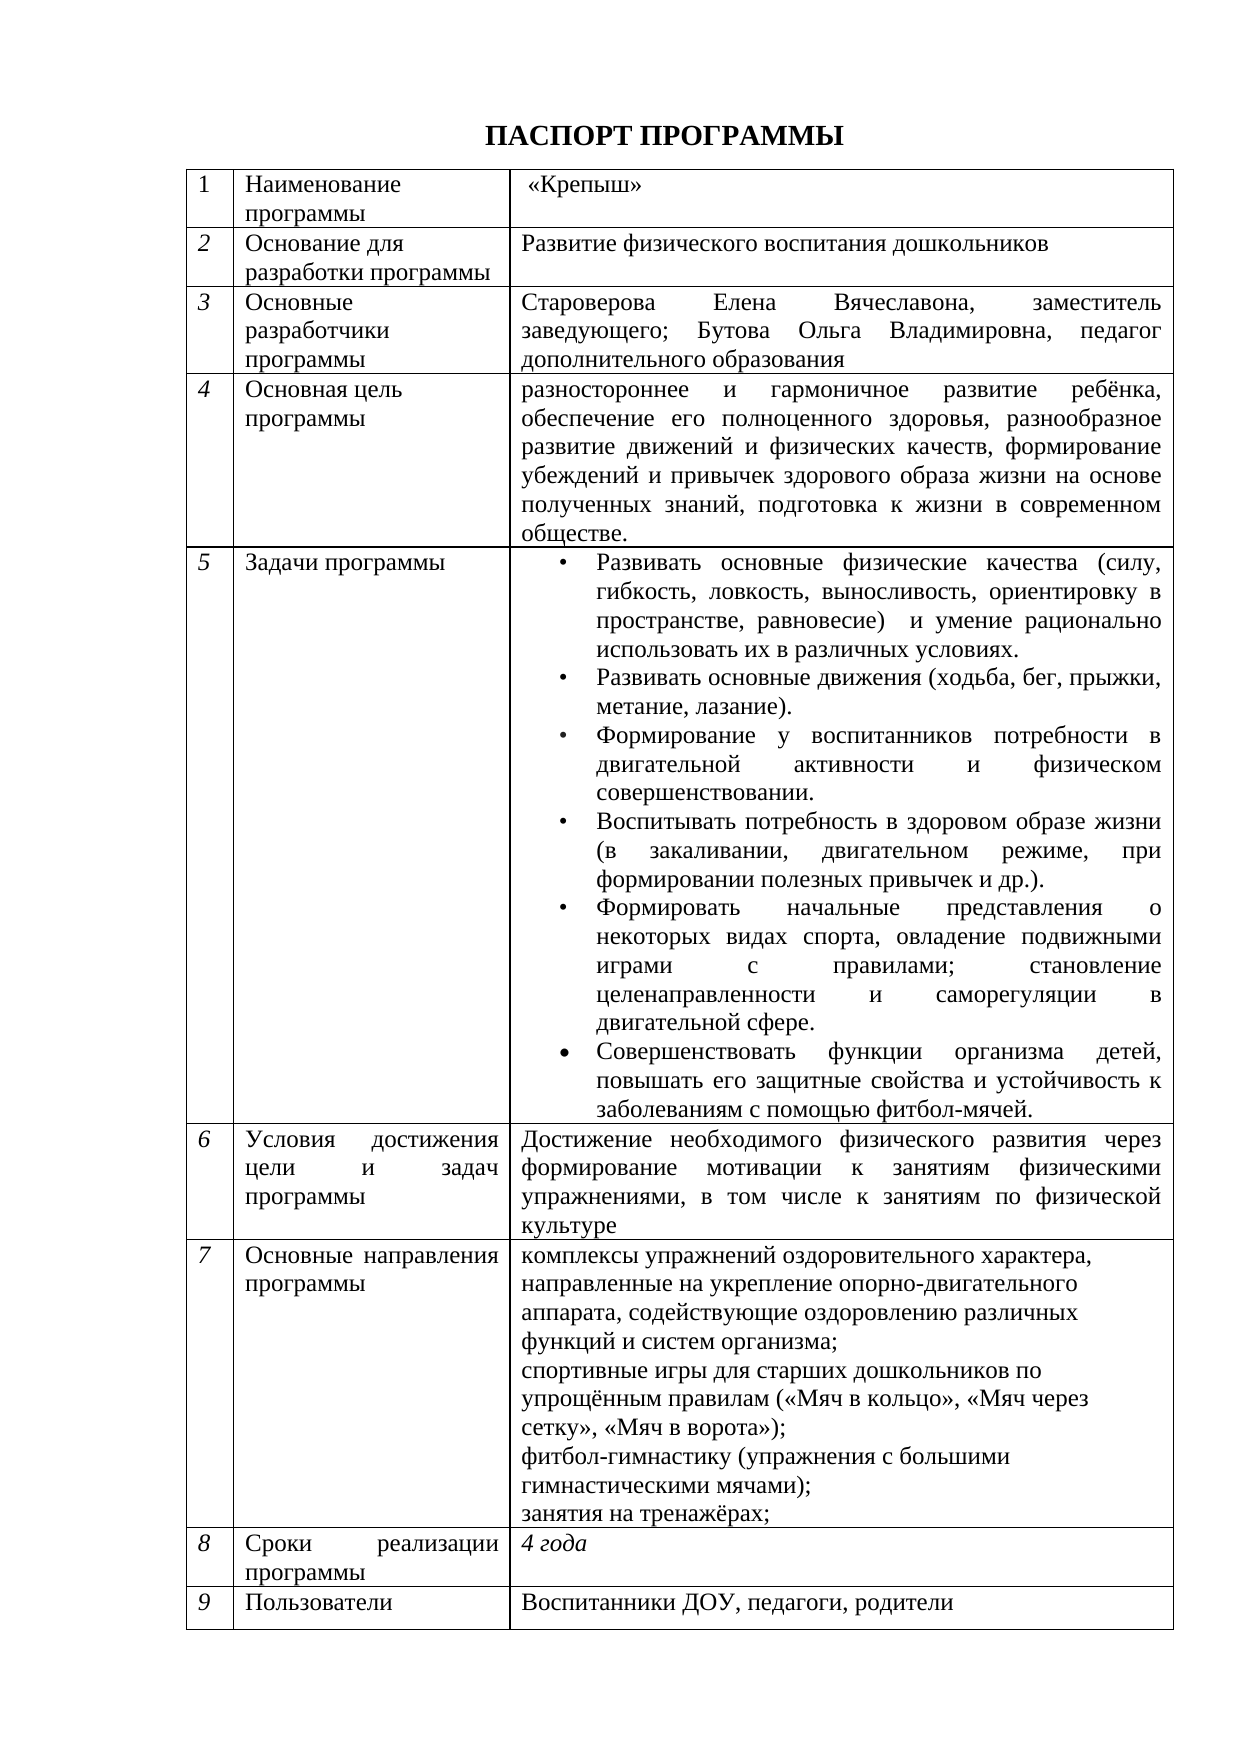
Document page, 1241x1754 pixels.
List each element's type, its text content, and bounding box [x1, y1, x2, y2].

table_header Наименование программы [234, 170, 509, 227]
table_cell Развивать основные физические качества (силу, гибкость, ловкость, выносливость, ориентировку в пространстве, равновесие) и умение рационально использовать их в различных условиях. Развивать основные движения (ходьба, бег, прыжки, метание, лазание). Формирование у воспитанников потребности в двигательной активности и физическом совершенствовании. Воспитывать потребность в здоровом образе жизни (в закаливании, двигательном режиме, при формировании полезных привычек и др.). Формировать начальные представления о некоторых видах спорта, овладение подвижными играми с правилами; становление целенаправленности и саморегуляции в двигательной сфере. Совершенствовать функции организма детей, повышать его защитные свойства и устойчивость к заболеваниям с помощью фитбол-мячей. [511, 548, 1173, 1123]
table_cell Условия достижения цели и задач программы [234, 1124, 509, 1239]
table_cell разностороннее и гармоничное развитие ребёнка, обеспечение его полноценного здоровья, разнообразное развитие движений и физических качеств, формирование убеждений и привычек здорового образа жизни на основе полученных знаний, подготовка к жизни в современном обществе. [511, 374, 1173, 546]
table_cell 4 года [511, 1528, 1173, 1586]
table_cell 3 [187, 287, 233, 373]
table_cell 2 [187, 228, 233, 286]
table_cell 7 [187, 1240, 233, 1527]
table_cell 4 [187, 374, 233, 546]
table_cell Задачи программы [234, 548, 509, 1123]
table_cell 8 [187, 1528, 233, 1586]
table_cell Достижение необходимого физического развития через формирование мотивации к занятиям физическими упражнениями, в том числе к занятиям по физической культуре [511, 1124, 1173, 1239]
table_header «Крепыш» [511, 170, 1173, 227]
table_cell 9 [187, 1587, 233, 1629]
table_cell Основание для разработки программы [234, 228, 509, 286]
text ПАСПОРТ ПРОГРАММЫ [177, 118, 1152, 152]
table_cell 5 [187, 548, 233, 1123]
table_cell Развитие физического воспитания дошкольников [511, 228, 1173, 286]
table_cell Староверова Елена Вячеславона, заместитель заведующего; Бутова Ольга Владимировна, педагог дополнительного образования [511, 287, 1173, 373]
table_cell комплексы упражнений оздоровительного характера, направленные на укрепление опорно-двигательного аппарата, содействующие оздоровлению различных функций и систем организма; спортивные игры для старших дошкольников по упрощённым правилам («Мяч в кольцо», «Мяч через сетку», «Мяч в ворота»); фитбол-гимнастику (упражнения с большими гимнастическими мячами); занятия на тренажёрах; [511, 1240, 1173, 1527]
table_cell Основные разработчики программы [234, 287, 509, 373]
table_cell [234, 1587, 509, 1629]
table_cell Основные направления программы [234, 1240, 509, 1527]
table_cell Сроки реализации программы [234, 1528, 509, 1586]
table_cell Основная цель программы [234, 374, 509, 546]
table_header 1 [187, 170, 233, 227]
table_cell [511, 1587, 1173, 1629]
table_cell 6 [187, 1124, 233, 1239]
